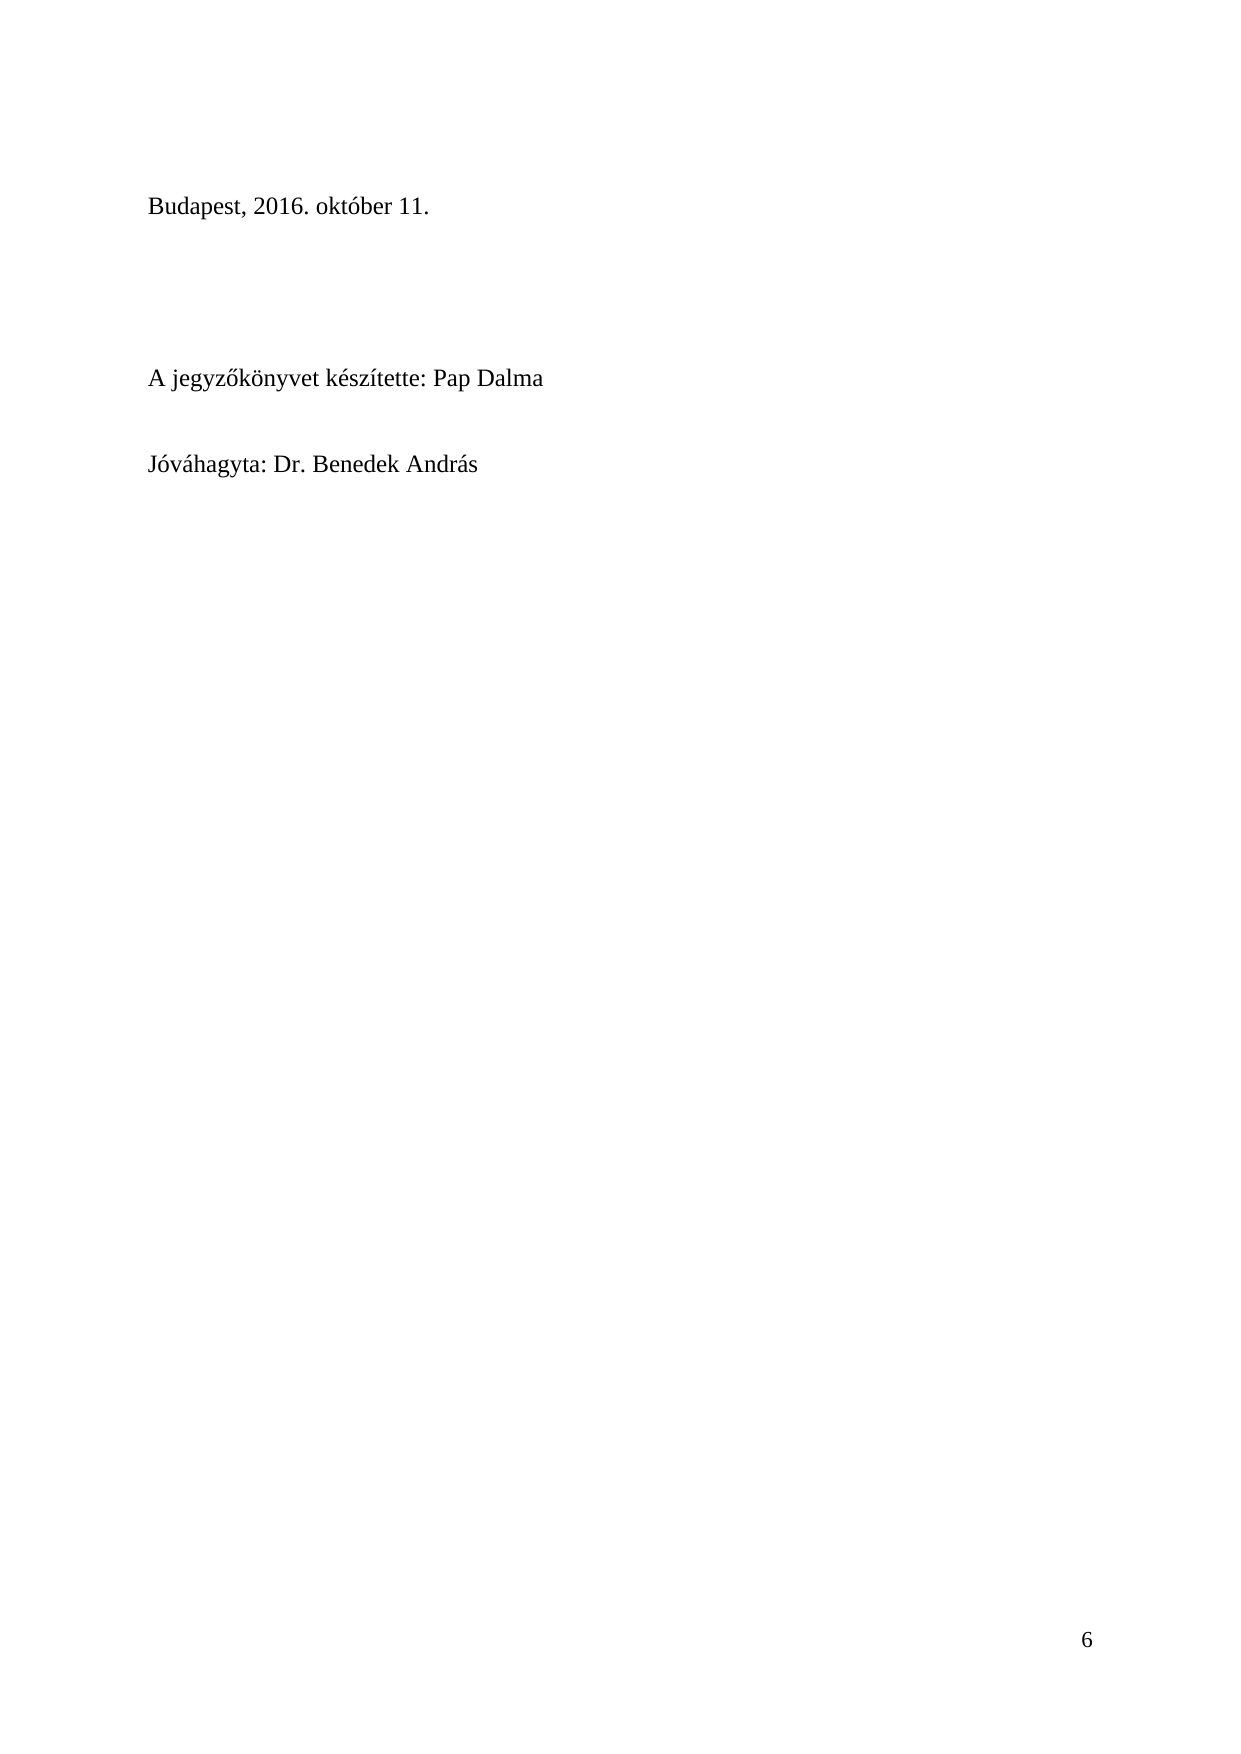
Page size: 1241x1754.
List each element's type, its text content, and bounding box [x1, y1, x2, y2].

text Jóváhagyta: Dr. Benedek András [148, 449, 1093, 478]
text A jegyzőkönyvet készítette: Pap Dalma [148, 363, 1093, 392]
text Budapest, 2016. október 11. [148, 191, 1093, 219]
